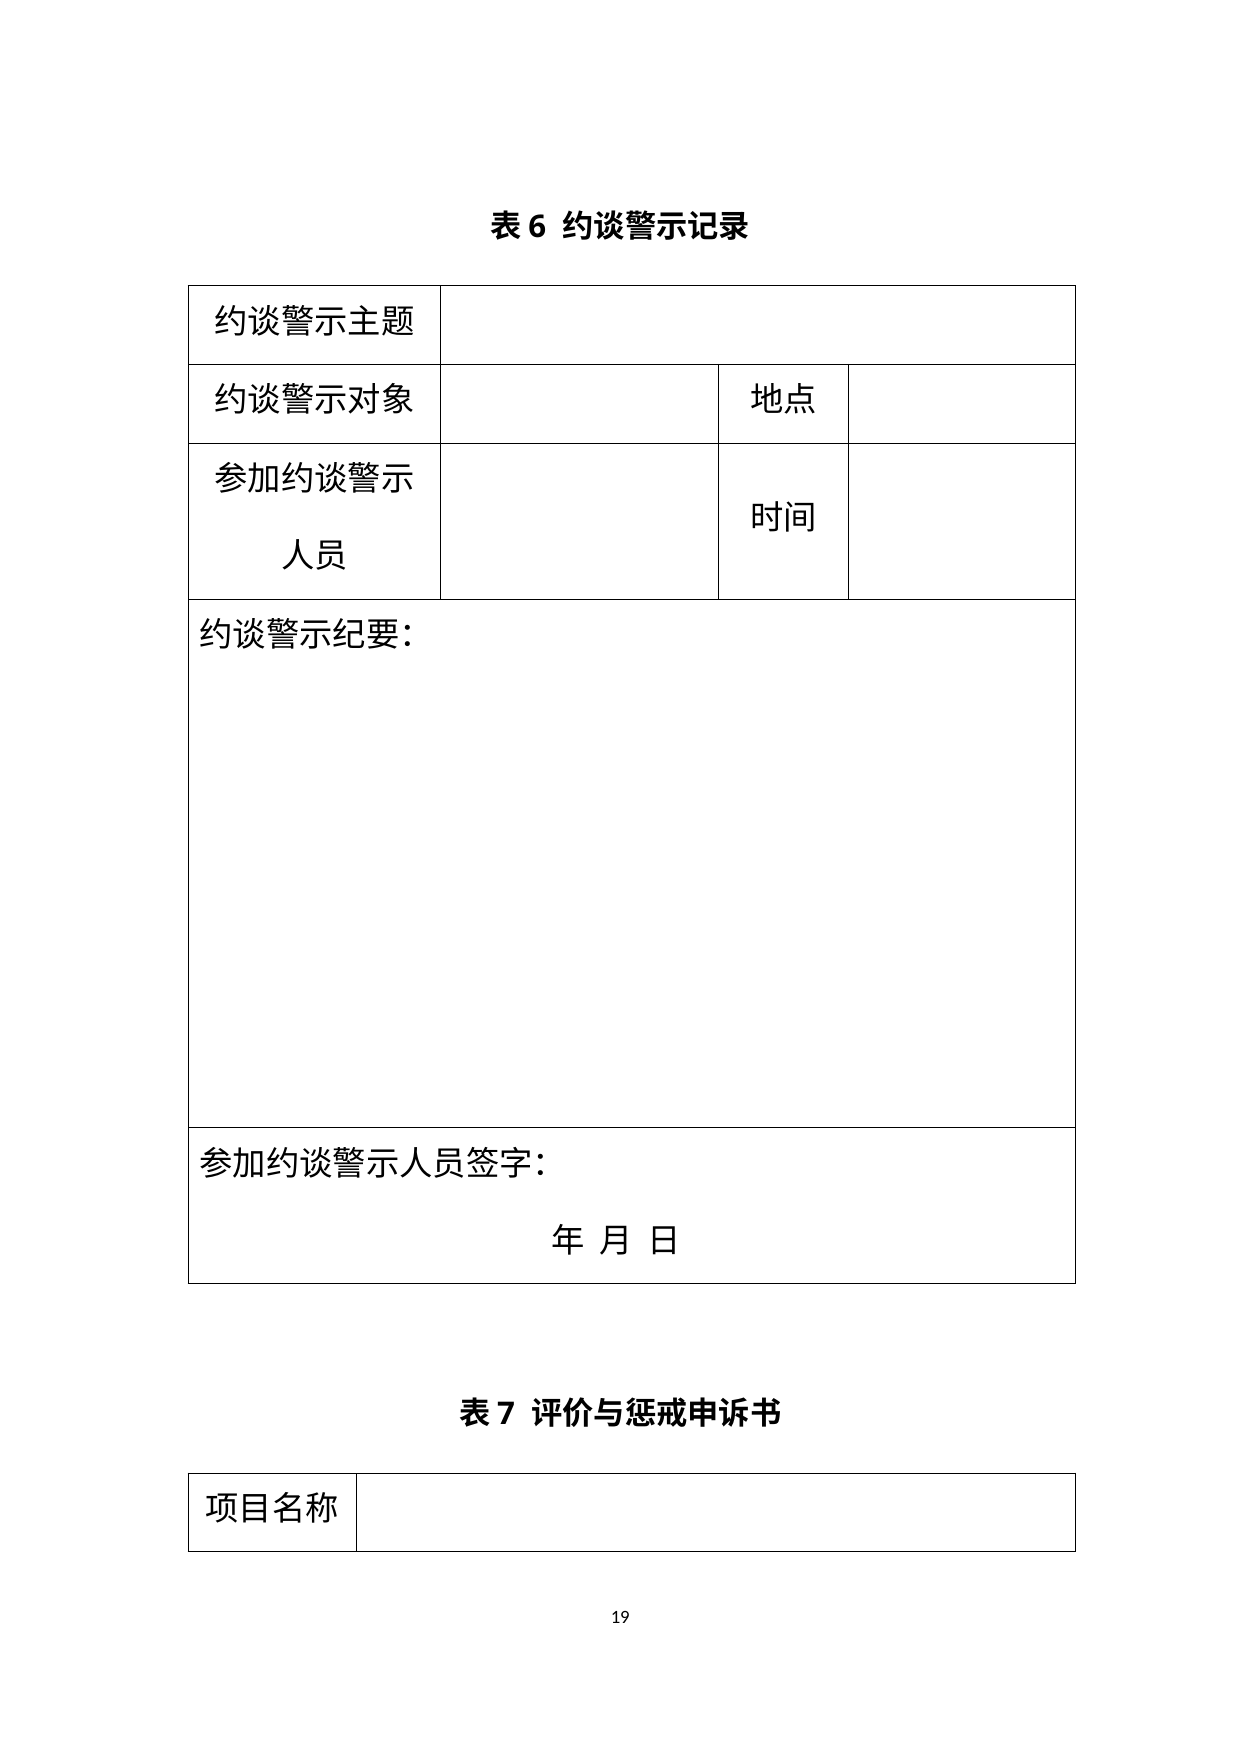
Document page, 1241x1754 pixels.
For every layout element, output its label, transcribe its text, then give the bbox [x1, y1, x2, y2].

table_cell [441, 444, 718, 598]
subtitle 表6 约谈警示记录 [187, 191, 1053, 256]
table_cell 参加约谈警示人员签字： 年 月 日 [189, 1128, 1075, 1283]
table_cell 约谈警示对象 [189, 365, 440, 442]
table_header [357, 1474, 1075, 1551]
table_header 约谈警示主题 [189, 286, 440, 364]
table_cell 时间 [719, 444, 848, 598]
table_cell [849, 444, 1075, 598]
table_header [441, 286, 1075, 364]
table_cell 参加约谈警示 人员 [189, 444, 440, 598]
table_cell [849, 365, 1075, 442]
subtitle 表7 评价与惩戒申诉书 [187, 1378, 1053, 1443]
table_cell [441, 365, 718, 442]
table_cell 地点 [719, 365, 848, 442]
table_cell 约谈警示纪要： [189, 600, 1075, 1127]
table_header 项目名称 [189, 1474, 356, 1551]
